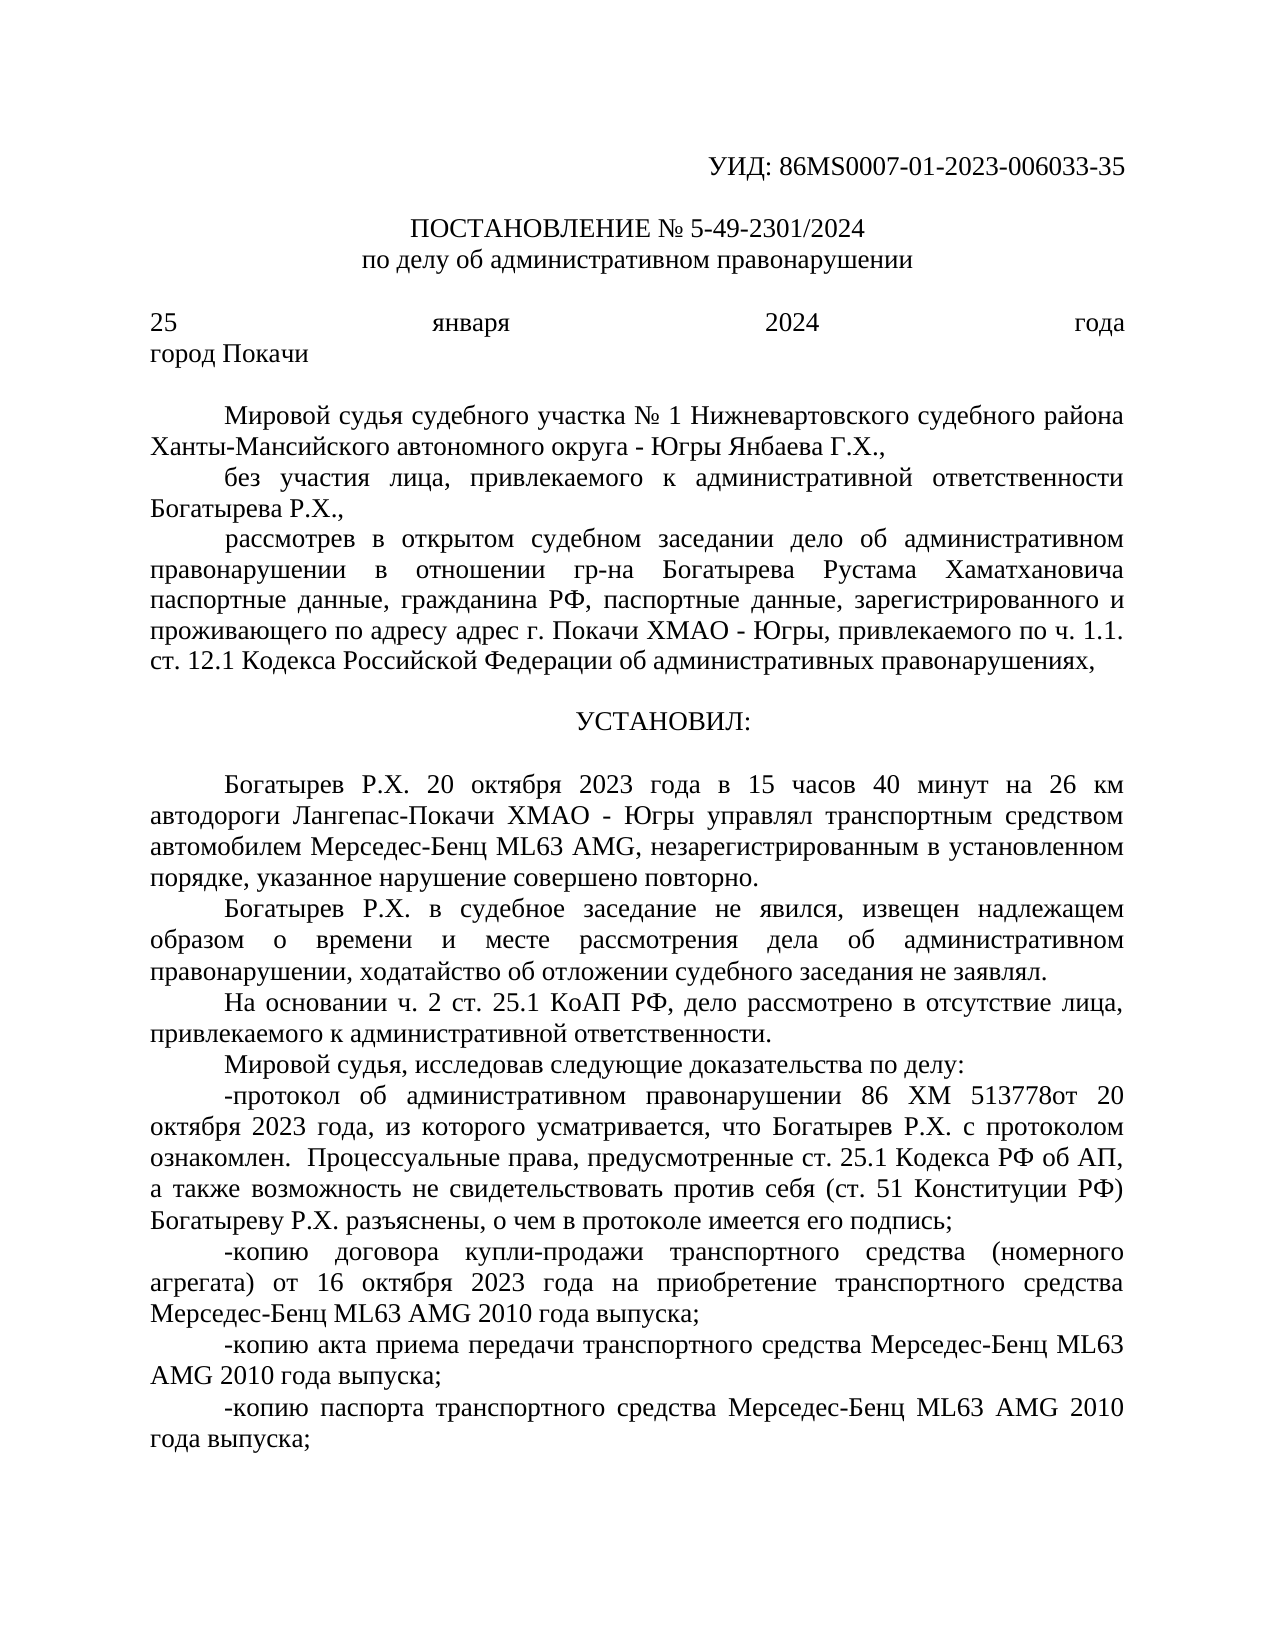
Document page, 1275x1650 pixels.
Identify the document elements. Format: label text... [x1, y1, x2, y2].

text 25 января 2024 года город Покачи [150, 306, 1125, 368]
text -копию паспорта транспортного средства Мерседес-Бенц ML63 AMG 2010 года выпуска; [150, 1391, 1125, 1453]
text по делу об административном правонарушении [150, 243, 1125, 274]
text Мировой судья судебного участка № 1 Нижневартовского судебного района Ханты-Мансийского автономного округа - Югры Янбаева Г.Х., [150, 399, 1125, 461]
text Богатырев Р.Х. 20 октября 2023 года в 15 часов 40 минут на 26 км автодороги Лангепас-Покачи ХМАО - Югры управлял транспортным средством автомобилем Мерседес-Бенц ML63 AMG, незарегистрированным в установленном порядке, указанное нарушение совершено повторно. [150, 768, 1125, 892]
text ПОСТАНОВЛЕНИЕ № 5-49-2301/2024 [150, 212, 1125, 243]
text -протокол об административном правонарушении 86 ХМ 513778от 20 октября 2023 года, из которого усматривается, что Богатырев Р.Х. с протоколом ознакомлен. Процессуальные права, предусмотренные ст. 25.1 Кодекса РФ об АП, а также возможность не свидетельствовать против себя (ст. 51 Конституции РФ) Богатыреву Р.Х. разъяснены, о чем в протоколе имеется его подпись; [150, 1079, 1125, 1235]
text без участия лица, привлекаемого к административной ответственности Богатырева Р.Х., [150, 461, 1125, 524]
text Богатырев Р.Х. в судебное заседание не явился, извещен надлежащем образом о времени и месте рассмотрения дела об административном правонарушении, ходатайство об отложении судебного заседания не заявлял. [150, 892, 1125, 986]
text рассмотрев в открытом судебном заседании дело об административном правонарушении в отношении гр-на Богатырева Рустама Хаматхановича паспортные данные, гражданина РФ, паспортные данные, зарегистрированного и проживающего по адресу адрес г. Покачи ХМАО - Югры, привлекаемого по ч. 1.1. ст. 12.1 Кодекса Российской Федерации об административных правонарушениях, [150, 524, 1125, 675]
text -копию акта приема передачи транспортного средства Мерседес-Бенц ML63 AMG 2010 года выпуска; [150, 1328, 1125, 1391]
text На основании ч. 2 ст. 25.1 КоАП РФ, дело рассмотрено в отсутствие лица, привлекаемого к административной ответственности. [150, 986, 1125, 1048]
text УИД: 86МS0007-01-2023-006033-35 [150, 150, 1125, 181]
text УСТАНОВИЛ: [150, 705, 1119, 737]
text Мировой судья, исследовав следующие доказательства по делу: [150, 1048, 1125, 1079]
text -копию договора купли-продажи транспортного средства (номерного агрегата) от 16 октября 2023 года на приобретение транспортного средства Мерседес-Бенц ML63 AMG 2010 года выпуска; [150, 1235, 1125, 1328]
